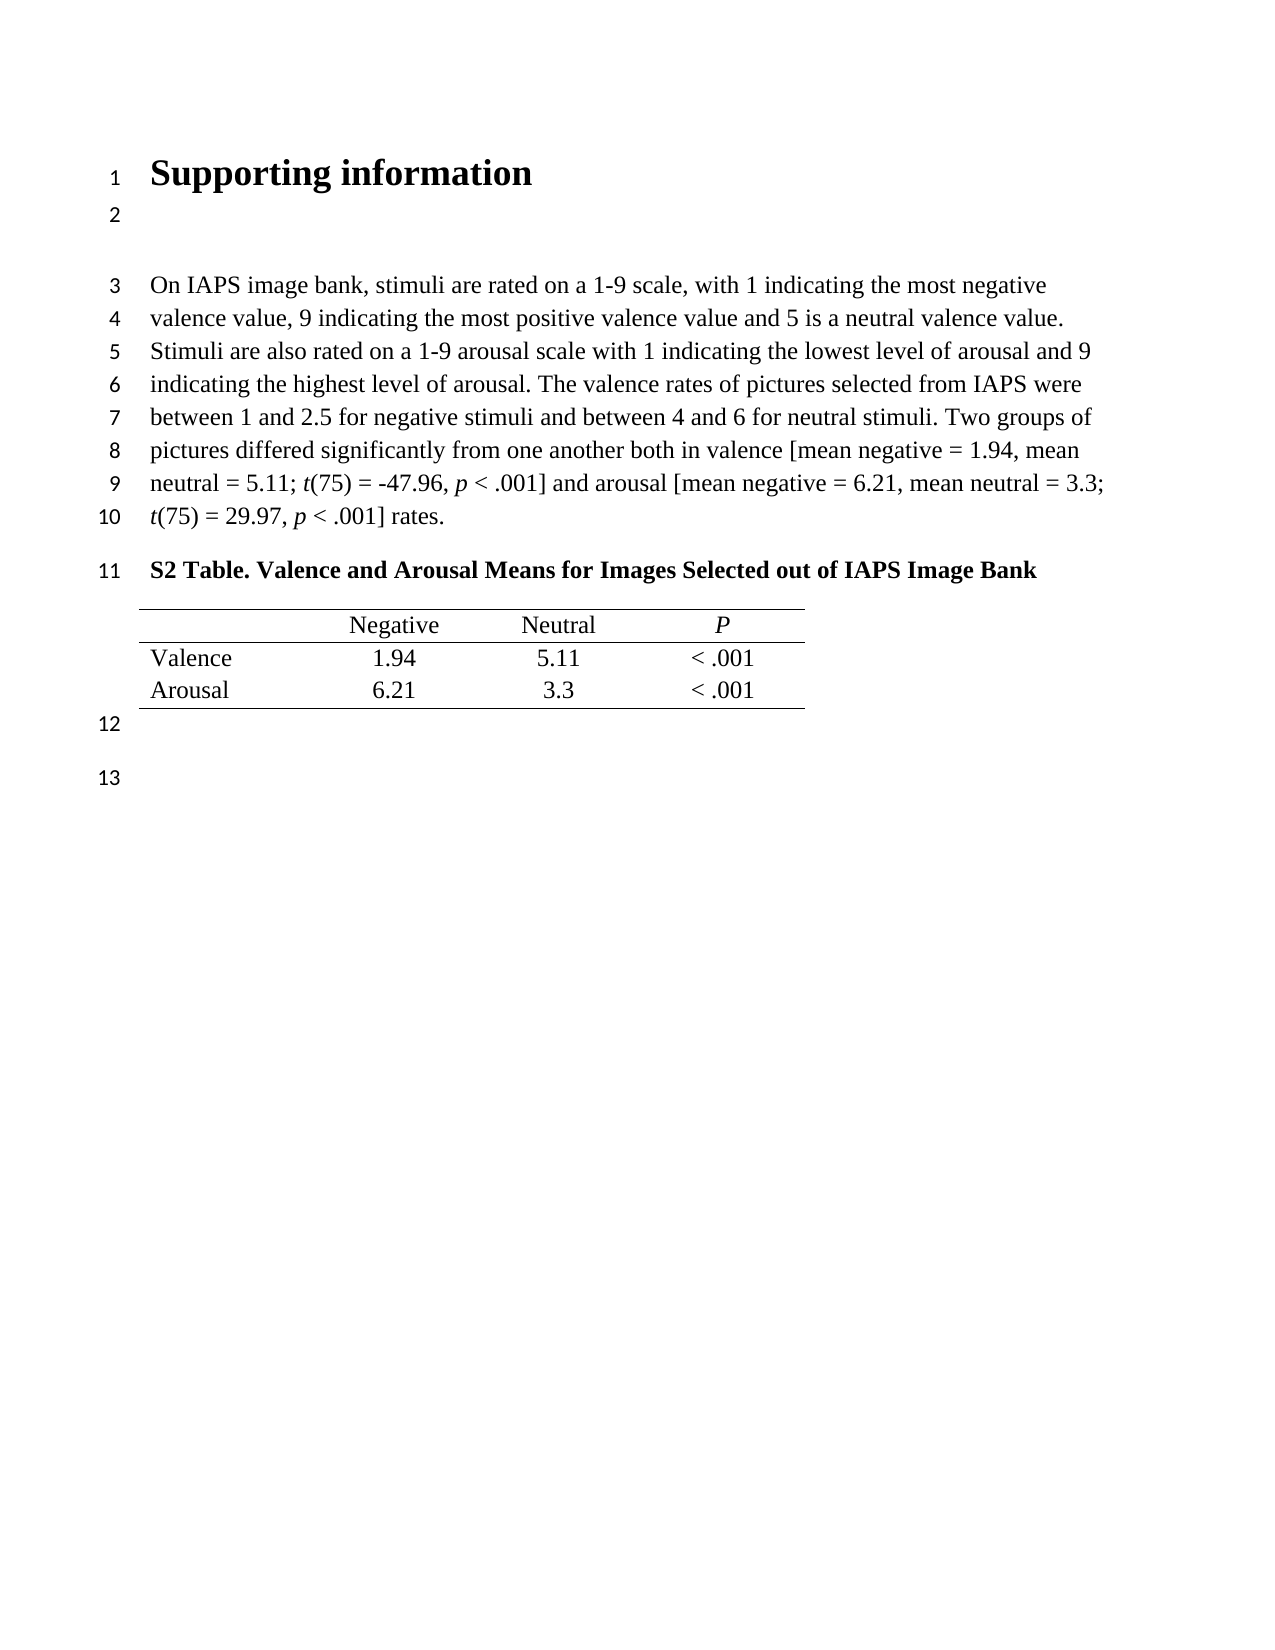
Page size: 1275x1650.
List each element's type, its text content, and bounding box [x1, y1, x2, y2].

table_cell Valence [139, 643, 312, 675]
table_cell 3.3 [476, 675, 641, 708]
table_header [139, 610, 312, 642]
text On IAPS image bank, stimuli are rated on a 1-9 scale, with 1 indicating the most negative valence value, 9 indicating the most positive valence value and 5 is a neutral valence value. Stimuli are also rated on a 1-9 arousal scale with 1 indicating the lowest level of arousal and 9 indicating the highest level of arousal. The valence rates of pictures selected from IAPS were between 1 and 2.5 for negative stimuli and between 4 and 6 for neutral stimuli. Two groups of pictures differed significantly from one another both in valence [mean negative = 1.94, mean neutral = 5.11; t(75) = -47.96, p < .001] and arousal [mean negative = 6.21, mean neutral = 3.3; t(75) = 29.97, p < .001] rates. [150, 270, 1125, 530]
table_cell 5.11 [476, 643, 641, 675]
table_header Negative [312, 610, 476, 642]
table_header Neutral [476, 610, 641, 642]
table_cell 6.21 [312, 675, 476, 708]
table_header P [641, 610, 804, 642]
table_cell 1.94 [312, 643, 476, 675]
table_cell < .001 [641, 675, 804, 708]
table_cell < .001 [641, 643, 804, 675]
table_cell Arousal [139, 675, 312, 708]
text Supporting information [150, 150, 1125, 193]
text S2 Table. Valence and Arousal Means for Images Selected out of IAPS Image Bank [150, 555, 1125, 584]
